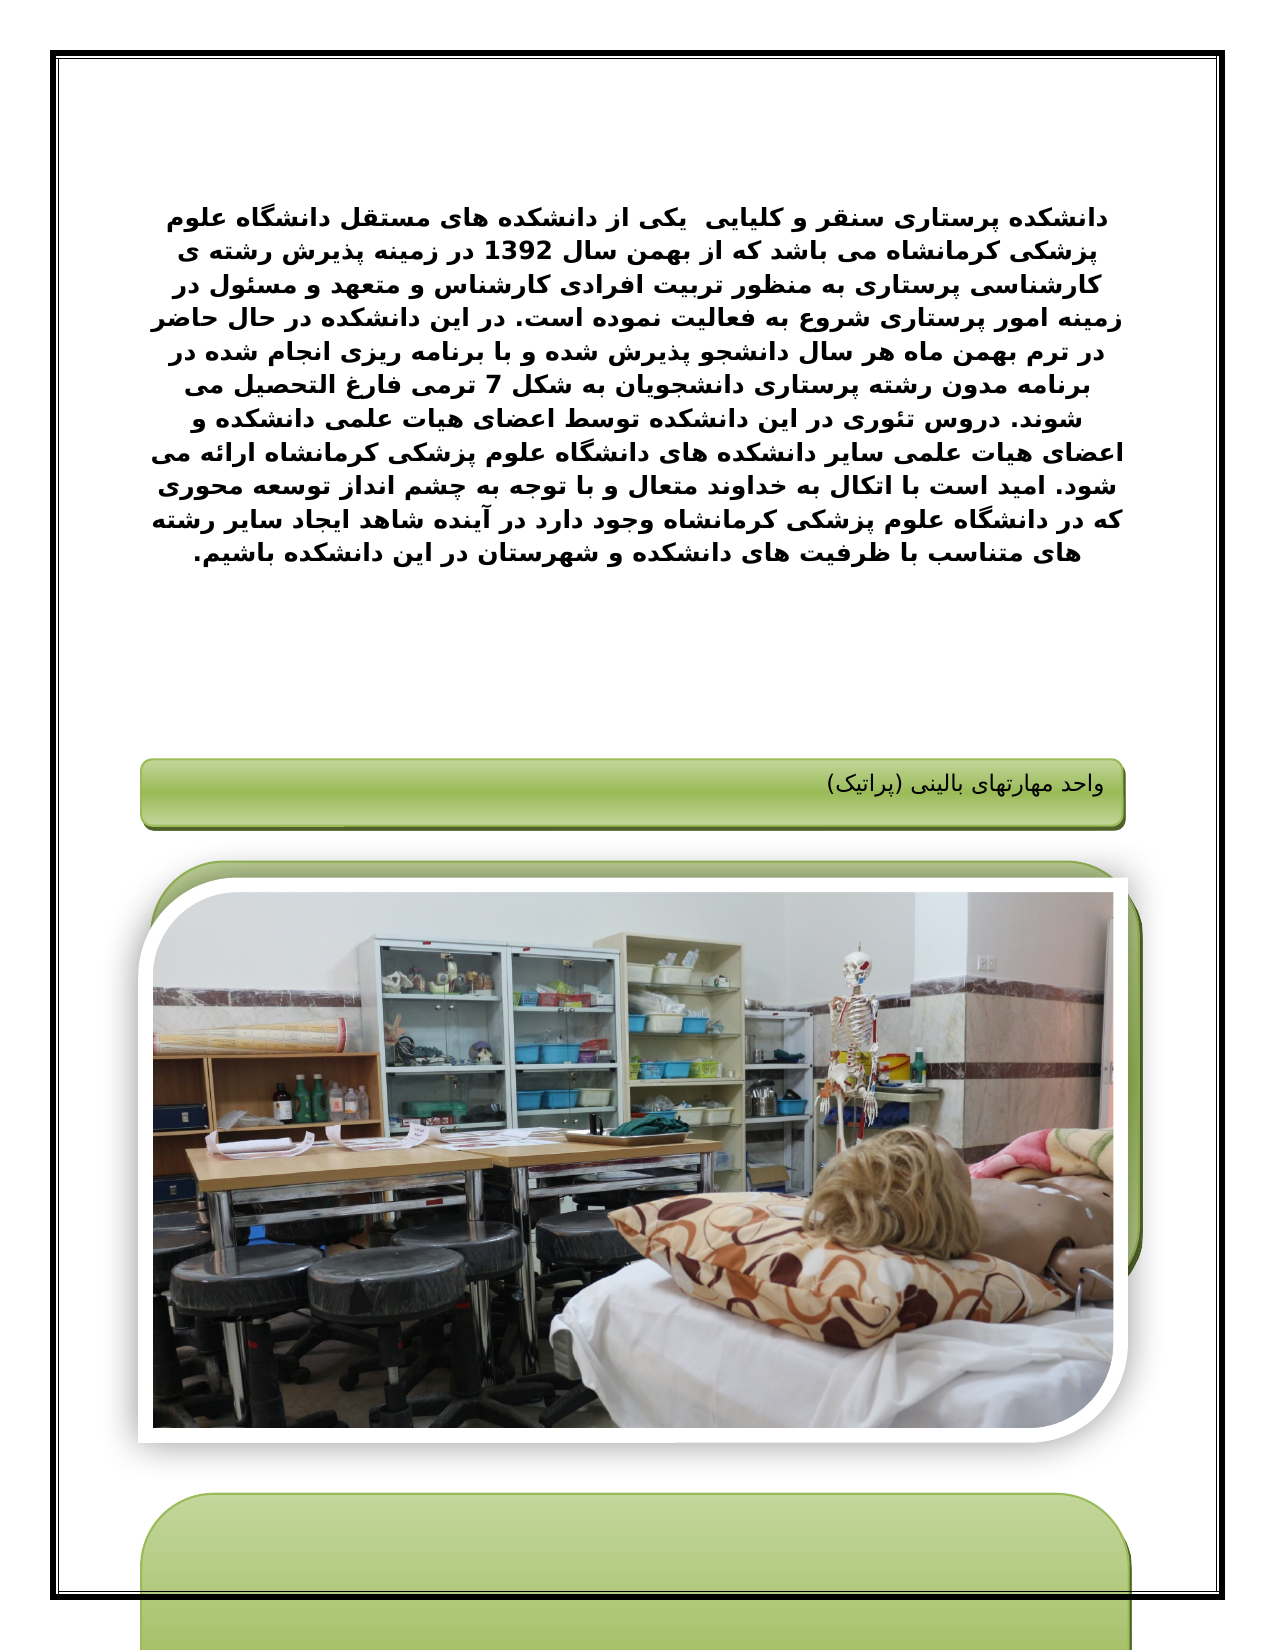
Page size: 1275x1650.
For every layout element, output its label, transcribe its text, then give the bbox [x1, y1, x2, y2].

text دانشکده پرستاری سنقر و کلیایی یکی از دانشکده های مستقل دانشگاه علوم پزشکی کرمانشاه می باشد که از بهمن سال 1392 در زمینه پذیرش رشته ی کارشناسی پرستاری به منظور تربیت افرادی کارشناس و متعهد و مسئول در زمینه امور پرستاری شروع به فعالیت نموده است. در این دانشکده در حال حاضر در ترم بهمن ماه هر سال دانشجو پذیرش شده و با برنامه ریزی انجام شده در برنامه مدون رشته پرستاری دانشجویان به شکل 7 ترمی فارغ التحصیل می شوند. دروس تئوری در این دانشکده توسط اعضای هیات علمی دانشکده و اعضای هیات علمی سایر دانشکده های دانشگاه علوم پزشکی کرمانشاه ارائه می شود. امید است با اتکال به خداوند متعال و با توجه به چشم انداز توسعه محوری که در دانشگاه علوم پزشکی کرمانشاه وجود دارد در آینده شاهد ایجاد سایر رشته های متناسب با ظرفیت های دانشکده و شهرستان در این دانشکده باشیم. [150, 203, 1125, 568]
picture [153, 893, 1113, 1428]
